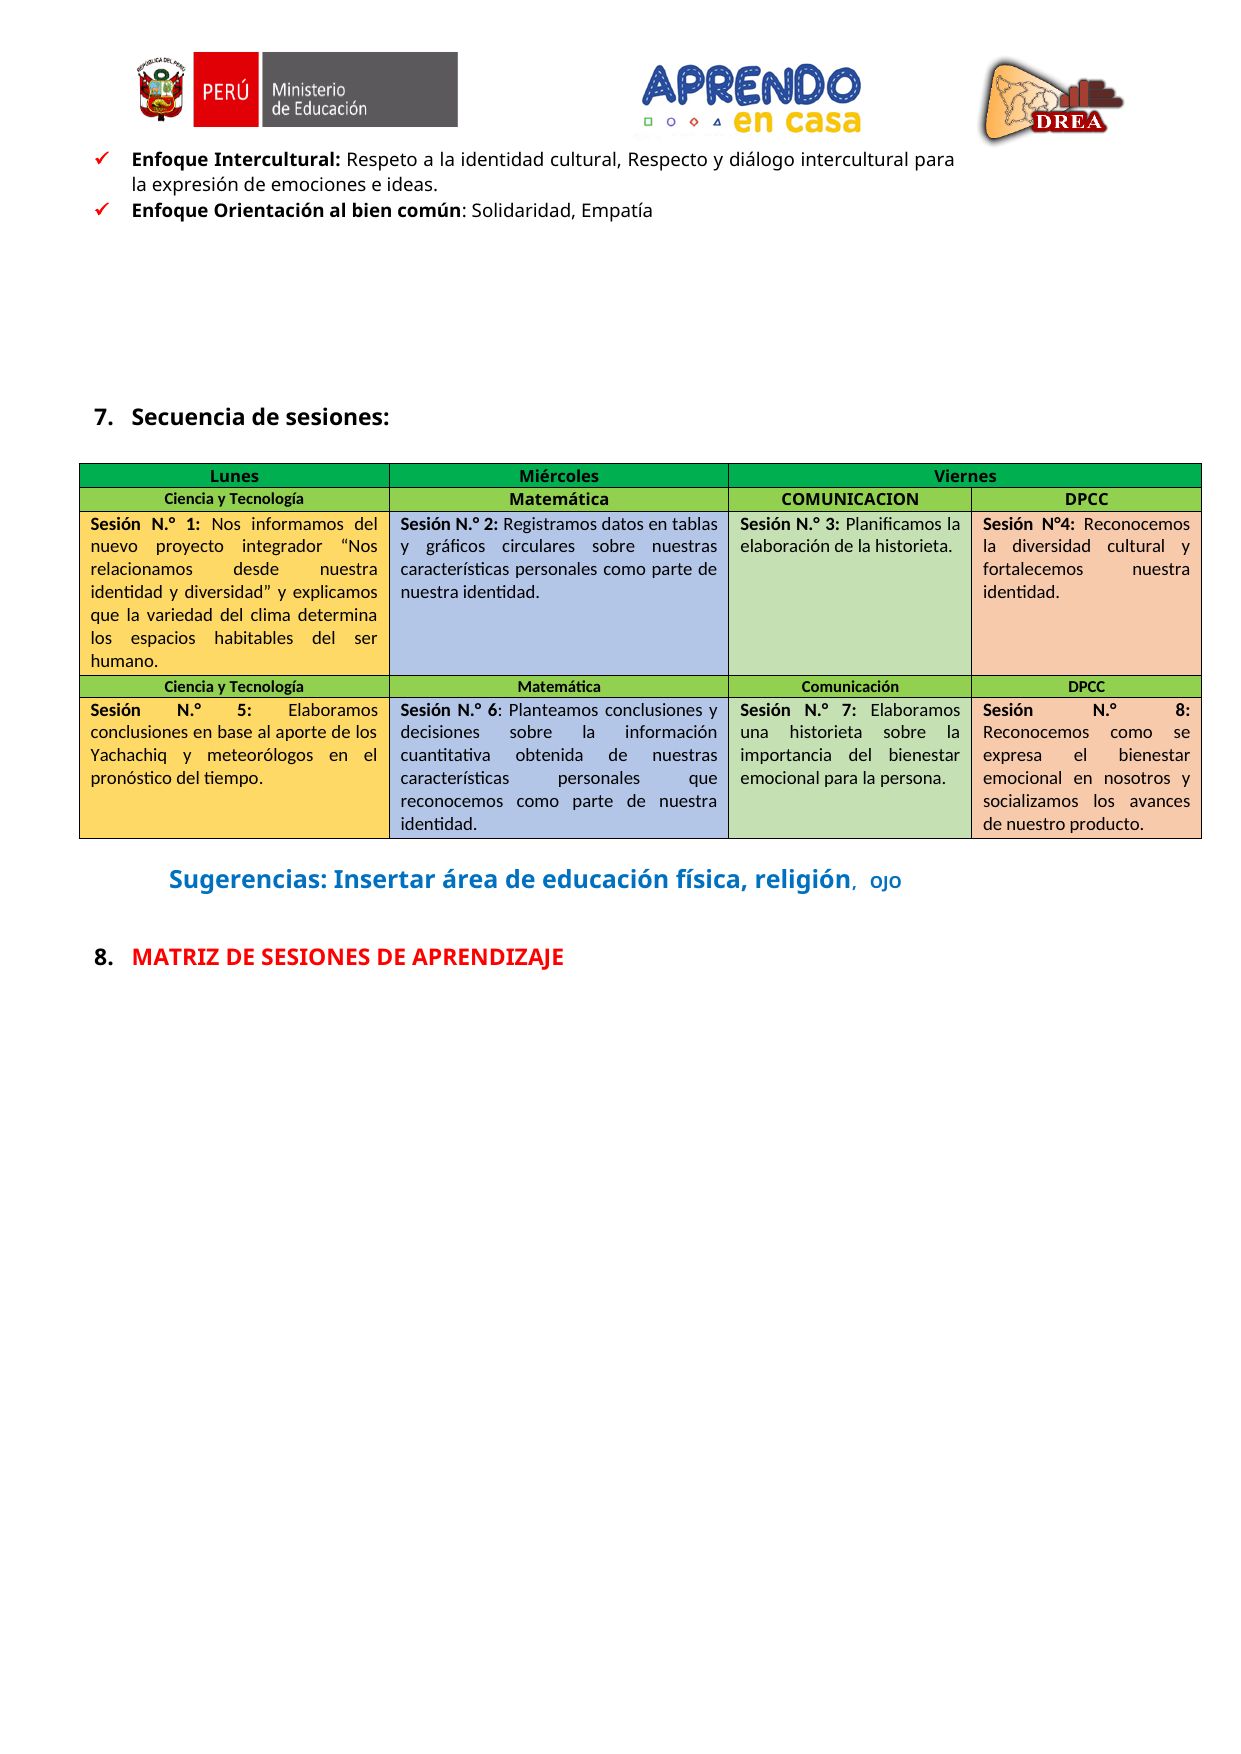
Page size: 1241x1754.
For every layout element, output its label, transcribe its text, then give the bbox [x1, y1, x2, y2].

table_cell Sesión N.° 5: Elaboramos conclusiones en base al aporte de los Yachachiq y meteorólogos en el pronóstico del tiempo. [80, 698, 389, 838]
table_cell Ciencia y Tecnología [80, 676, 389, 697]
table_cell Sesión N.° 2: Registramos datos en tablas y gráficos circulares sobre nuestras características personales como parte de nuestra identidad. [390, 512, 728, 675]
picture [135, 48, 459, 130]
table_cell Matemática [390, 488, 728, 511]
table_cell Sesión N°4: Reconocemos la diversidad cultural y fortalecemos nuestra identidad. [972, 512, 1201, 675]
list Enfoque Intercultural: Respeto a la identidad cultural, Respecto y diálogo intercultural para la expresión de emociones e ideas. [94, 146, 1146, 197]
table_cell DPCC [972, 676, 1201, 697]
list Enfoque Orientación al bien común: Solidaridad, Empatía [94, 197, 1146, 223]
table_cell Sesión N.° 8: Reconocemos como se expresa el bienestar emocional en nosotros y socializamos los avances de nuestro producto. [972, 698, 1201, 838]
table_cell Matemática [390, 676, 728, 697]
table_cell COMUNICACION [729, 488, 971, 511]
list MATRIZ DE SESIONES DE APRENDIZAJE [94, 941, 1146, 972]
list Secuencia de sesiones: [94, 401, 1146, 433]
picture [974, 53, 1126, 146]
table_cell Sesión N.° 1: Nos informamos del nuevo proyecto integrador “Nos relacionamos desde nuestra identidad y diversidad” y explicamos que la variedad del clima determina los espacios habitables del ser humano. [80, 512, 389, 675]
table_header Viernes [729, 464, 1201, 487]
table_header Miércoles [390, 464, 728, 487]
table_cell Sesión N.° 6: Planteamos conclusiones y decisiones sobre la información cuantitativa obtenida de nuestras características personales que reconocemos como parte de nuestra identidad. [390, 698, 728, 838]
table_header Lunes [80, 464, 389, 487]
table_cell DPCC [972, 488, 1201, 511]
text Sugerencias: Insertar área de educación física, religión, OJO [169, 861, 1146, 895]
table_cell Comunicación [729, 676, 971, 697]
table_cell Sesión N.° 7: Elaboramos una historieta sobre la importancia del bienestar emocional para la persona. [729, 698, 971, 838]
table_cell Ciencia y Tecnología [80, 488, 389, 511]
table_cell Sesión N.° 3: Planificamos la elaboración de la historieta. [729, 512, 971, 675]
picture [624, 55, 884, 142]
